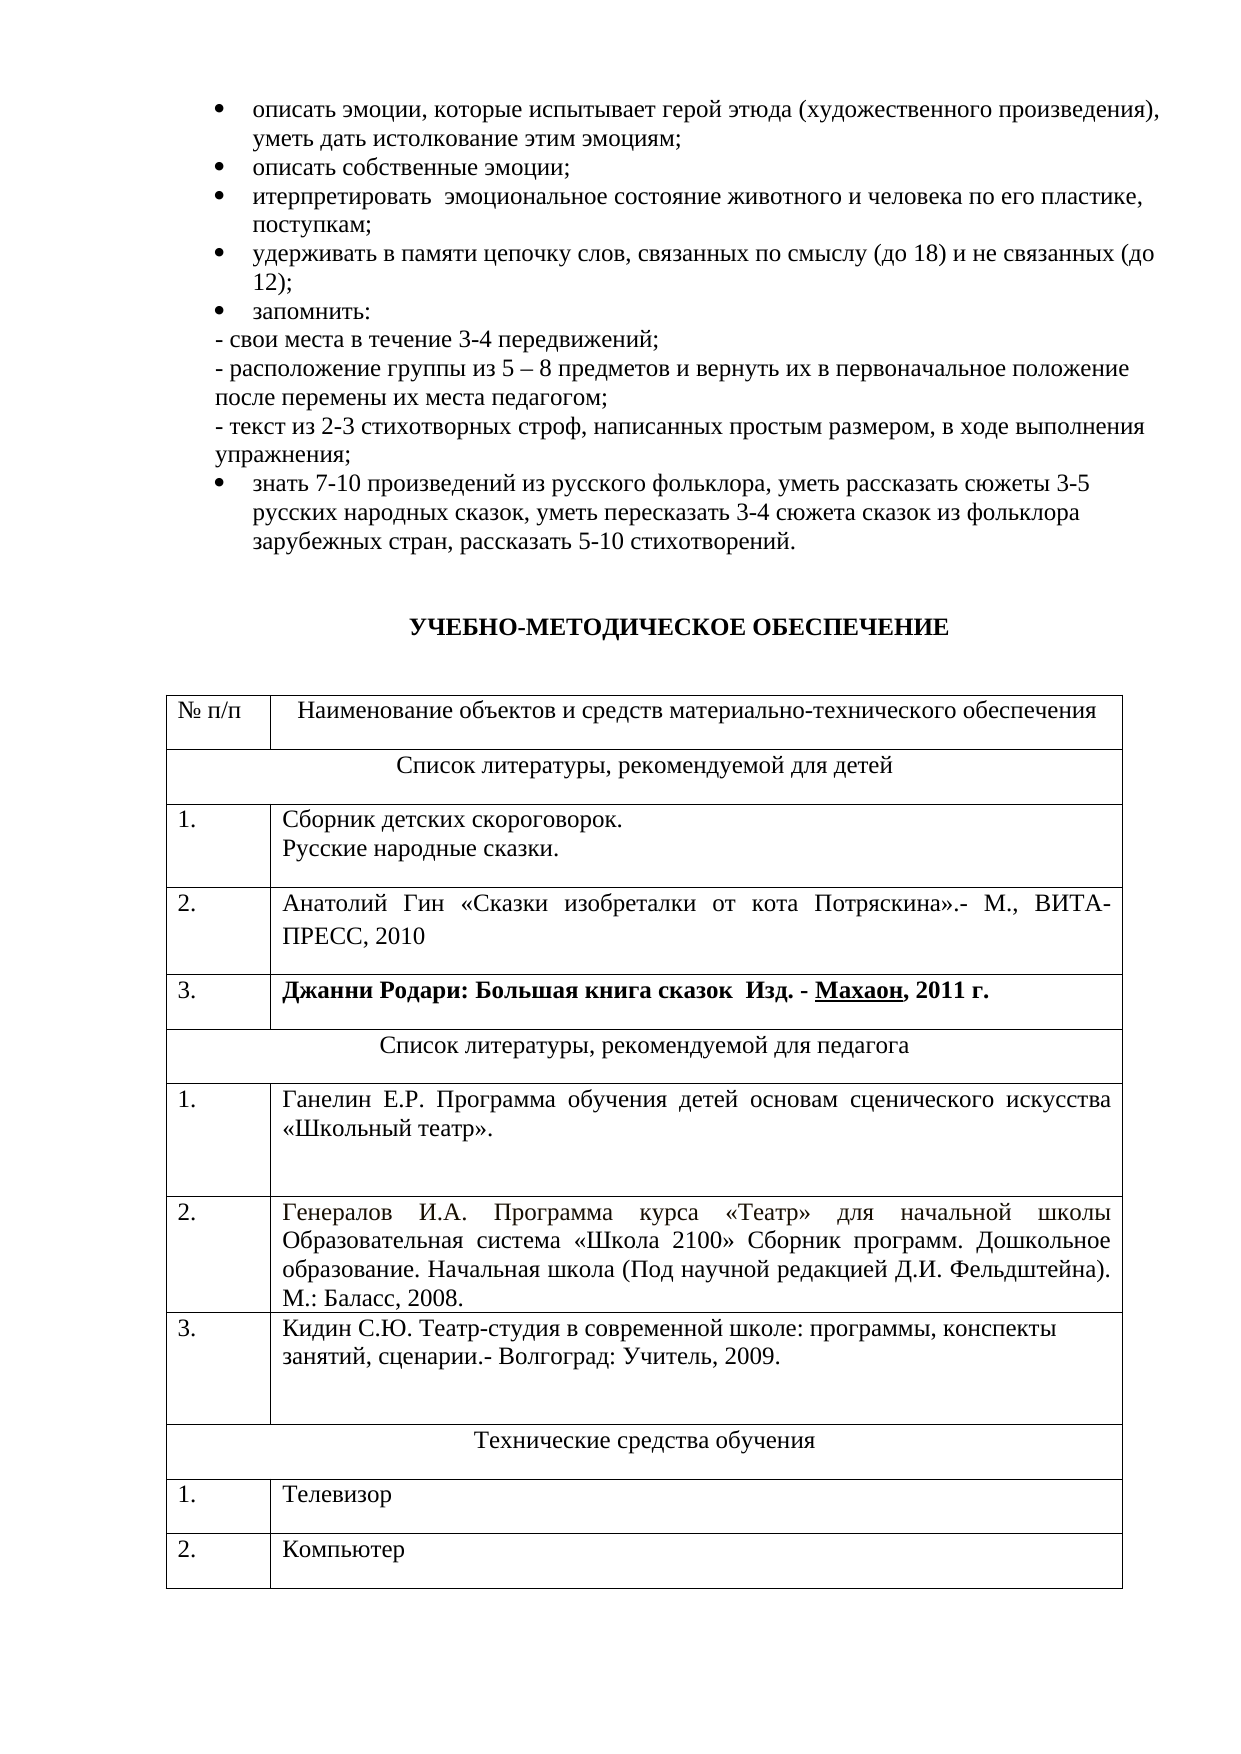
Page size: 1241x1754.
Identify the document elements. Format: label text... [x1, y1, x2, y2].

list знать 7-10 произведений из русского фольклора, уметь рассказать сюжеты 3-5 русских народных сказок, уметь пересказать 3-4 сюжета сказок из фольклора зарубежных стран, рассказать 5-10 стихотворений. [215, 468, 1181, 554]
text - свои места в течение 3-4 передвижений; [215, 324, 1181, 353]
table_cell 3. [167, 1313, 270, 1424]
table_cell 2. [167, 1534, 270, 1587]
table_cell Список литературы, рекомендуемой для детей [167, 750, 1122, 803]
table_cell 1. [167, 1084, 270, 1196]
table_header № п/п [167, 696, 270, 749]
table_cell 2. [167, 888, 270, 974]
table_cell Телевизор [271, 1480, 1122, 1533]
table_cell Анатолий Гин «Сказки изобреталки от кота Потряскина».- М., ВИТА-ПРЕСС, 2010 [271, 888, 1122, 974]
table_cell 3. [167, 975, 270, 1029]
list описать собственные эмоции; [215, 152, 1181, 181]
table_cell Джанни Родари: Большая книга сказок Изд. - Махаон, 2011 г. [271, 975, 1122, 1029]
table_cell Ганелин Е.Р. Программа обучения детей основам сценического искусства «Школьный театр». [271, 1084, 1122, 1196]
list описать эмоции, которые испытывает герой этюда (художественного произведения), уметь дать истолкование этим эмоциям; [215, 94, 1181, 152]
list удерживать в памяти цепочку слов, связанных по смыслу (до 18) и не связанных (до 12); [215, 238, 1181, 296]
table_cell Компьютер [271, 1534, 1122, 1587]
table_header Наименование объектов и средств материально-технического обеспечения [271, 696, 1122, 749]
table_cell 1. [167, 1480, 270, 1533]
table_cell Список литературы, рекомендуемой для педагога [167, 1030, 1122, 1083]
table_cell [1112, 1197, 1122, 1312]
text - расположение группы из 5 – 8 предметов и вернуть их в первоначальное положение после перемены их места педагогом; [215, 353, 1181, 411]
table_cell Технические средства обучения [167, 1425, 1122, 1478]
list итерпретировать эмоциональное состояние животного и человека по его пластике, поступкам; [215, 181, 1181, 238]
table_cell 2. [167, 1197, 270, 1312]
list запомнить: [215, 296, 1181, 324]
table_cell 1. [167, 805, 270, 887]
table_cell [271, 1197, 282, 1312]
text УЧЕБНО-МЕТОДИЧЕСКОЕ ОБЕСПЕЧЕНИЕ [177, 612, 1181, 641]
table_cell Сборник детских скороговорок. Русские народные сказки. [271, 805, 1122, 887]
text - текст из 2-3 стихотворных строф, написанных простым размером, в ходе выполнения упражнения; [215, 411, 1181, 468]
table_cell Кидин С.Ю. Театр-студия в современной школе: программы, конспекты занятий, сценарии.- Волгоград: Учитель, 2009. [271, 1313, 1122, 1424]
